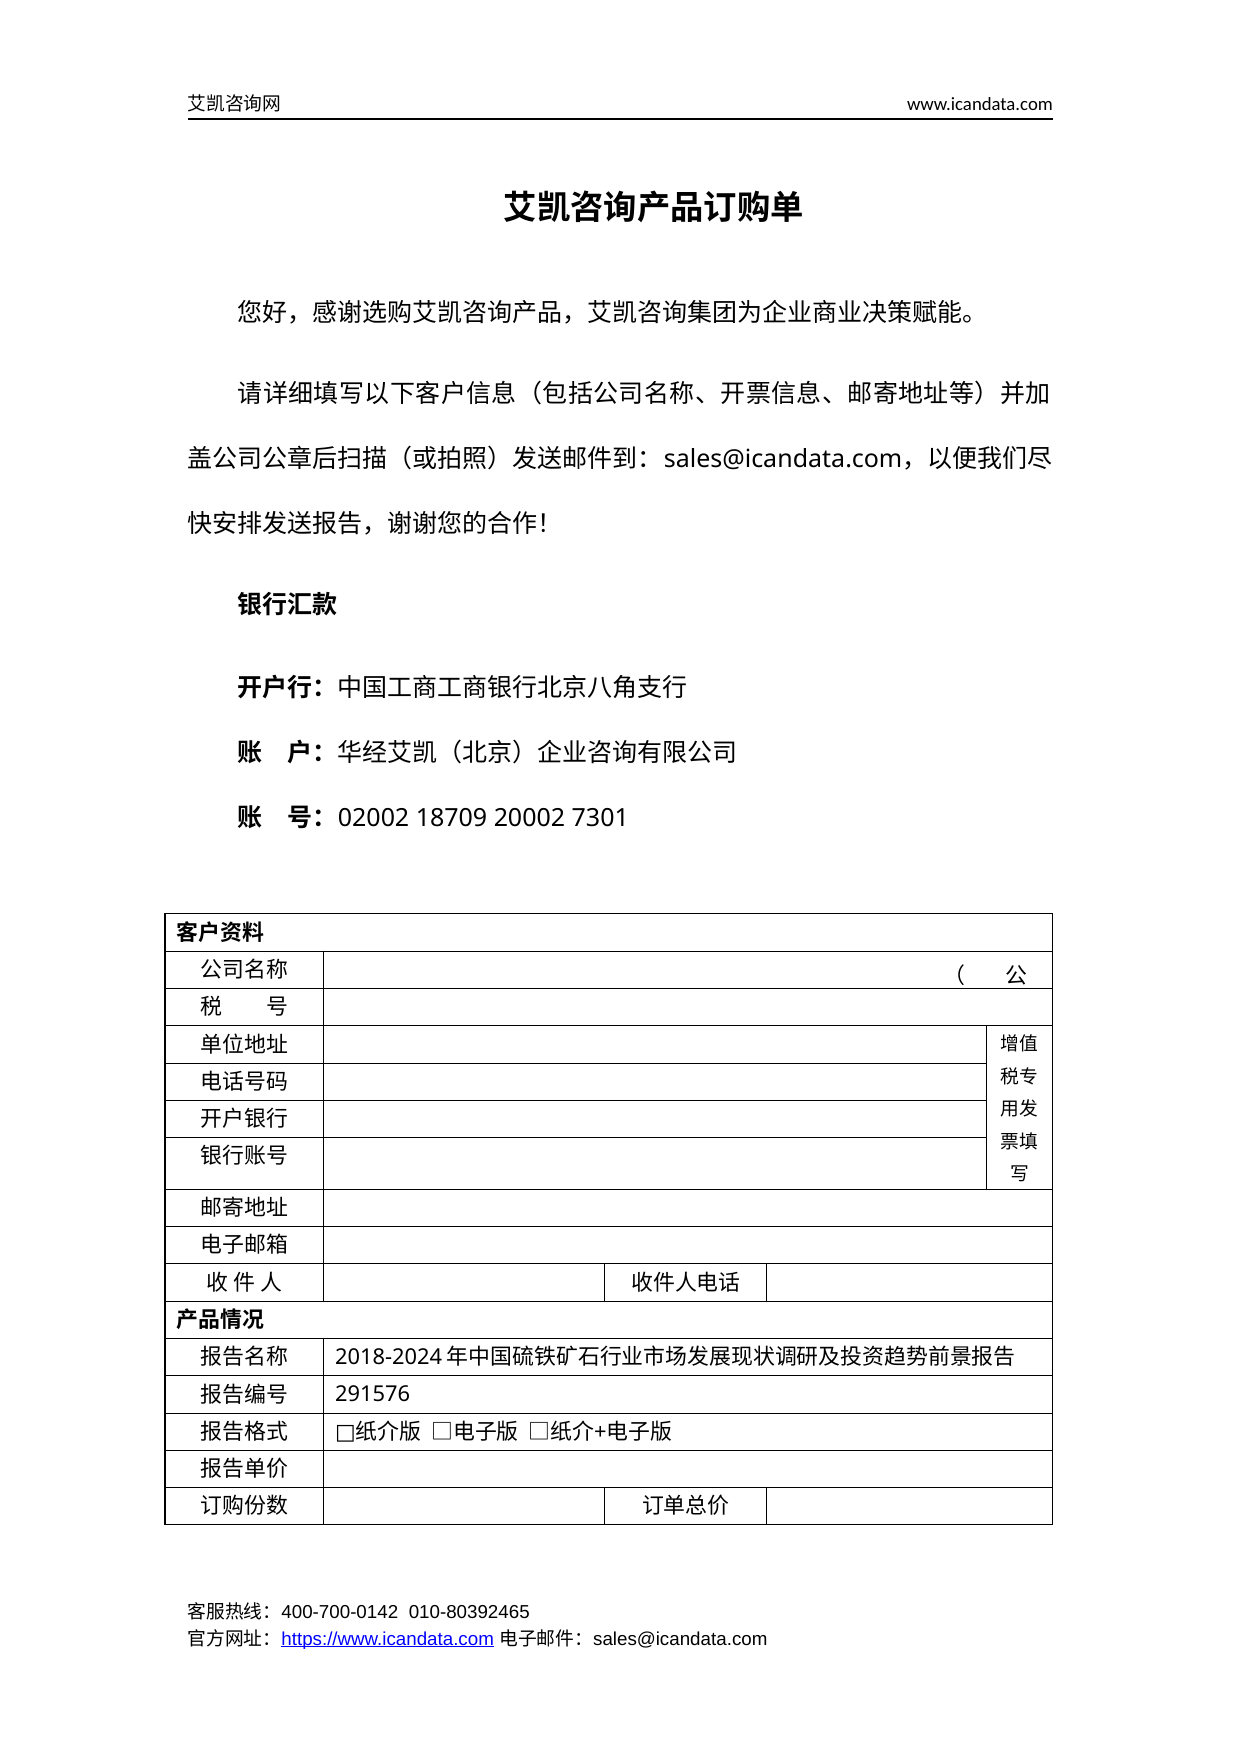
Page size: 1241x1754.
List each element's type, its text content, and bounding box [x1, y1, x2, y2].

table_cell [324, 1064, 986, 1100]
table_cell [324, 1026, 986, 1062]
table_cell 邮寄地址 [166, 1190, 323, 1226]
table_cell 增值税专用发票填写 [987, 1026, 1052, 1189]
table_cell [324, 1451, 1052, 1487]
text 请详细填写以下客户信息（包括公司名称、开票信息、邮寄地址等）并加盖公司公章后扫描（或拍照）发送邮件到：sales@icandata.com，以便我们尽快安排发送报告，谢谢您的合作！ [187, 359, 1053, 554]
table_cell 收件人电话 [605, 1264, 766, 1301]
table_cell 税 号 [166, 989, 323, 1025]
table_cell 报告编号 [166, 1376, 323, 1412]
table_header 客户资料 [166, 914, 1052, 951]
table_cell [324, 952, 1052, 988]
text 开户行：中国工商工商银行北京八角支行 [187, 653, 1053, 718]
table_cell 开户银行 [166, 1101, 323, 1137]
table_cell □纸介版 □电子版 □纸介+电子版 [324, 1414, 1052, 1450]
table_cell 收 件 人 [166, 1264, 323, 1301]
table_cell [767, 1264, 1052, 1301]
table_cell [324, 1138, 986, 1189]
text 您好，感谢选购艾凯咨询产品，艾凯咨询集团为企业商业决策赋能。 [187, 278, 1053, 343]
table_cell 订单总价 [605, 1488, 766, 1524]
text 账 户：华经艾凯（北京）企业咨询有限公司 [187, 718, 1053, 783]
table_cell [767, 1488, 1052, 1524]
table_cell [324, 1101, 986, 1137]
table_cell [324, 1264, 604, 1301]
text 银行汇款 [187, 570, 1053, 635]
table_cell 订购份数 [166, 1488, 323, 1524]
table_cell 银行账号 [166, 1138, 323, 1189]
table_cell [324, 1227, 1052, 1263]
table_cell [324, 1488, 604, 1524]
table_cell [324, 1190, 1052, 1226]
table_cell 291576 [324, 1376, 1052, 1412]
table_cell 报告名称 [166, 1339, 323, 1375]
text 艾凯咨询产品订购单 [187, 172, 1053, 237]
table_cell 报告单价 [166, 1451, 323, 1487]
table_cell 单位地址 [166, 1026, 323, 1062]
table_cell 报告格式 [166, 1414, 323, 1450]
table_cell 电子邮箱 [166, 1227, 323, 1263]
table_cell 电话号码 [166, 1064, 323, 1100]
table_cell 2018-2024年中国硫铁矿石行业市场发展现状调研及投资趋势前景报告 [324, 1339, 1052, 1375]
table_cell 公司名称 [166, 952, 323, 988]
text 账 号：02002 18709 20002 7301 [187, 783, 1053, 848]
table_cell 产品情况 [166, 1302, 1052, 1338]
table_cell [324, 989, 1052, 1025]
